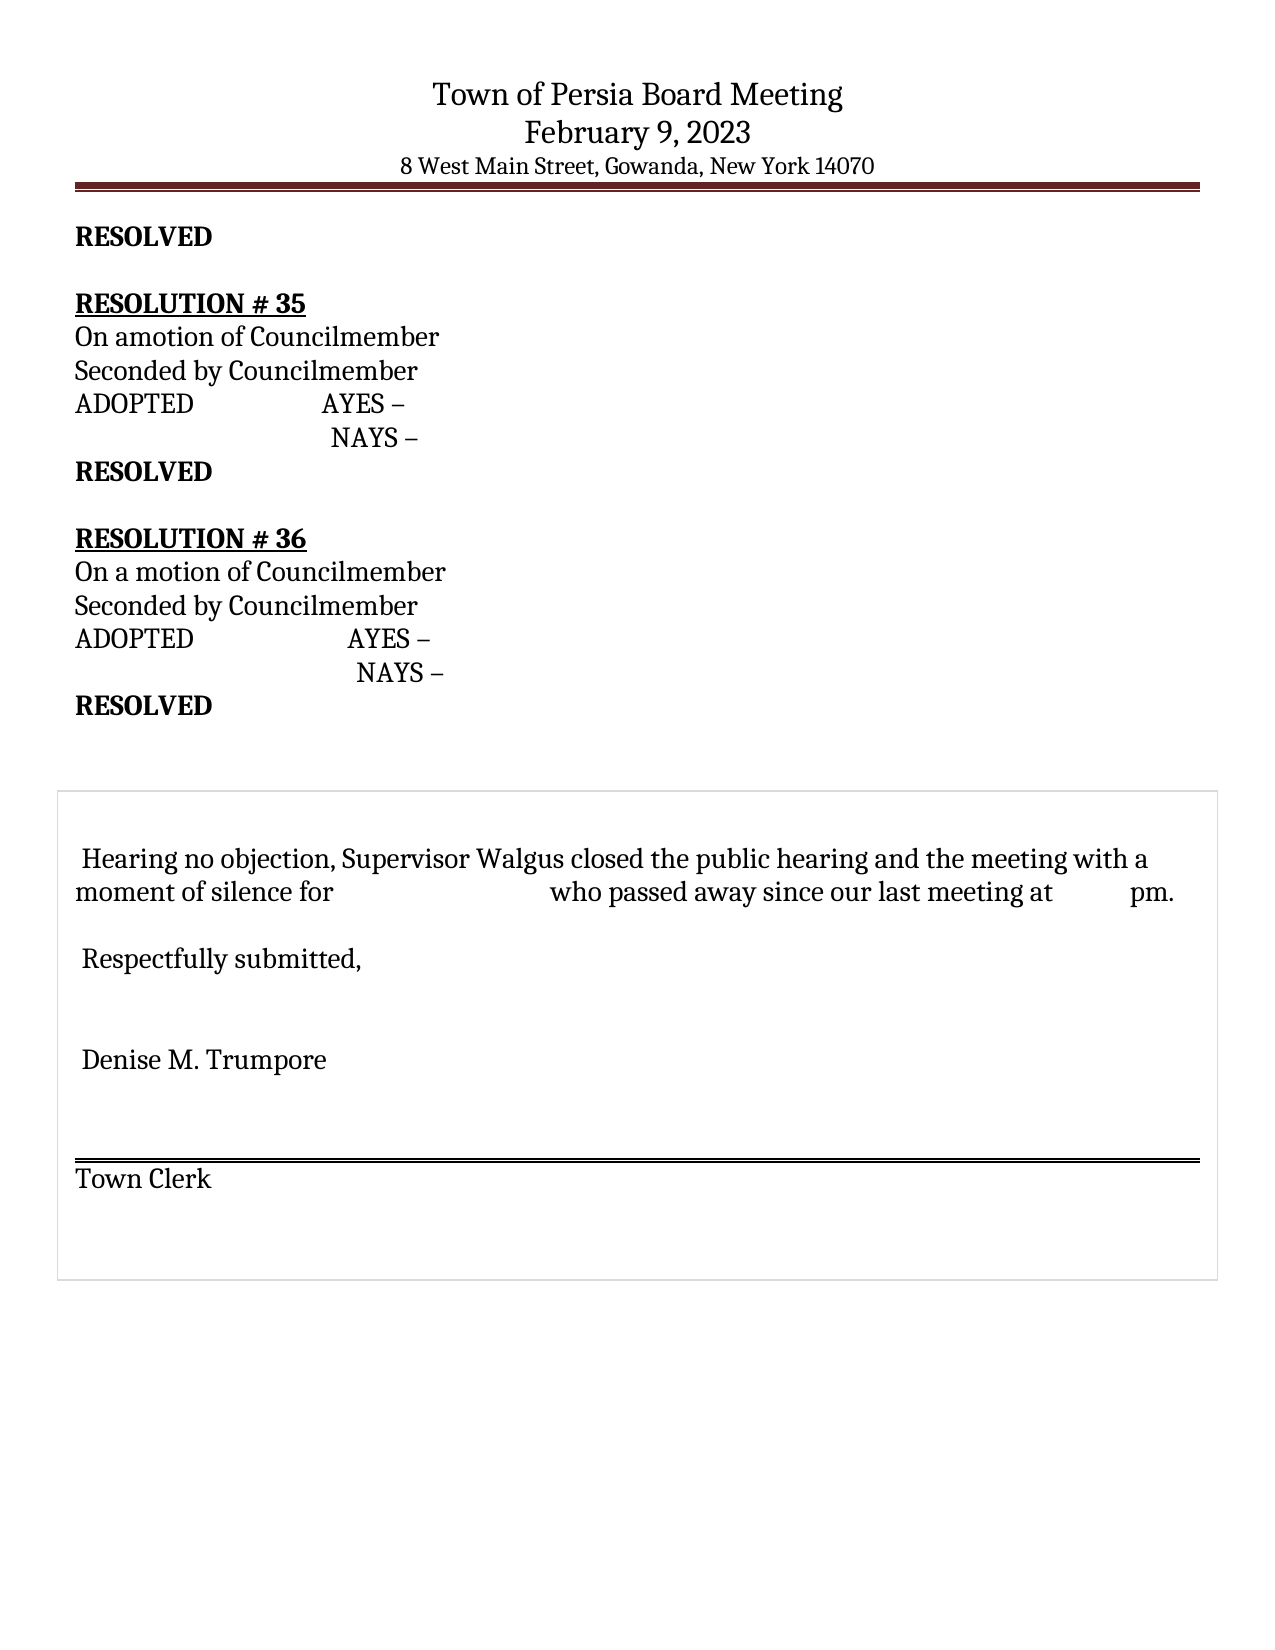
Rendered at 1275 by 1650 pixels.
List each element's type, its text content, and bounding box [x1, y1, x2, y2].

text NAYS – [75, 656, 1200, 689]
text RESOLVED [75, 455, 1200, 488]
text On amotion of Councilmember [75, 321, 1200, 354]
text NAYS – [75, 421, 1200, 455]
text Seconded by Councilmember [75, 354, 1200, 388]
text Respectfully submitted, [75, 942, 1200, 976]
text ADOPTED AYES – [75, 622, 1200, 656]
text RESOLVED [75, 220, 1200, 253]
text On a motion of Councilmember [75, 555, 1200, 589]
text Hearing no objection, Supervisor Walgus closed the public hearing and the meeting with a moment of silence for who passed away since our last meeting at pm. [75, 842, 1200, 909]
text Denise M. Trumpore [75, 1043, 1200, 1077]
text RESOLUTION # 35 [75, 287, 1200, 321]
text ADOPTED AYES – [75, 388, 1200, 421]
text RESOLVED [75, 689, 1200, 723]
text Seconded by Councilmember [75, 589, 1200, 622]
text RESOLUTION # 36 [75, 522, 1200, 555]
text Town Clerk [75, 1163, 1200, 1196]
